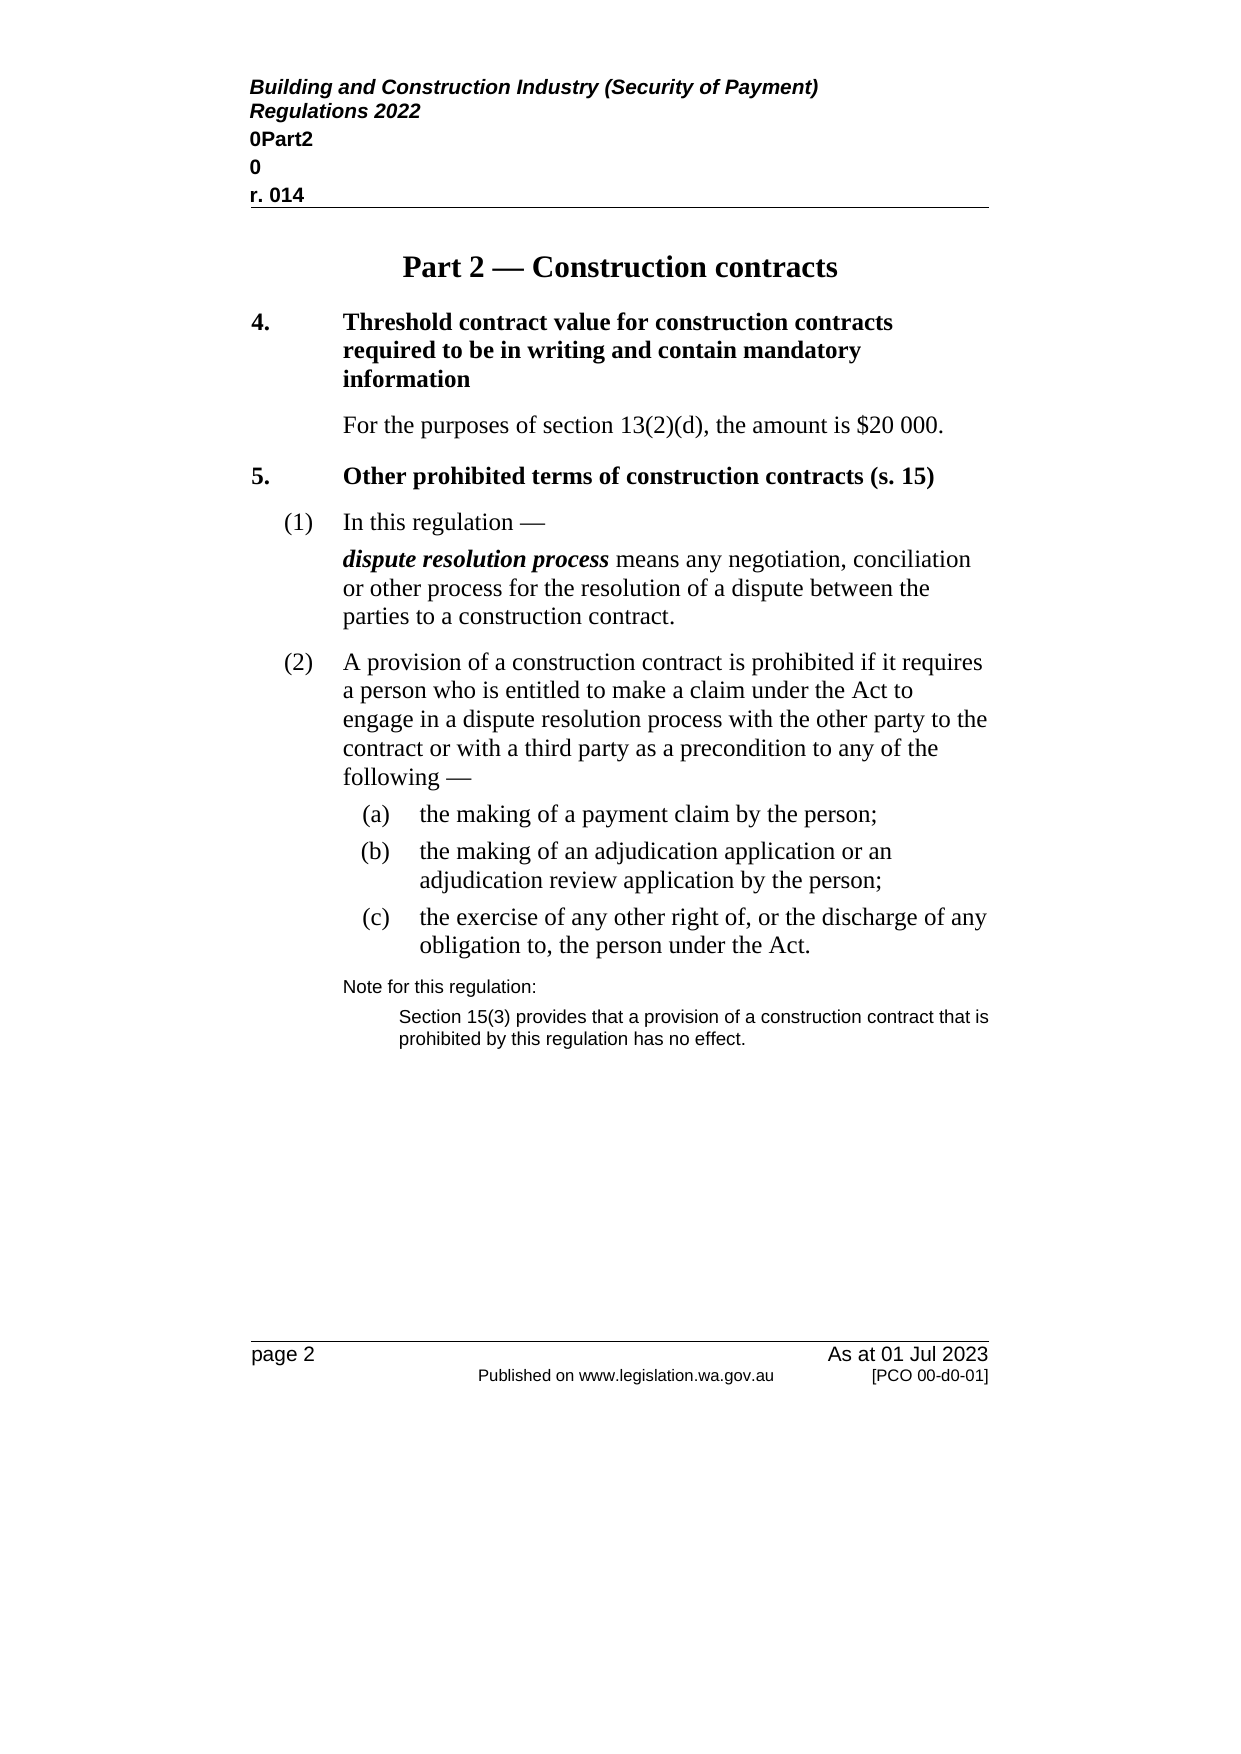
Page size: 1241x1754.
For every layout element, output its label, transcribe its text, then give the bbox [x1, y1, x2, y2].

subtitle 4. Threshold contract value for construction contracts required to be in writing and contain mandatory information [251, 307, 989, 393]
text dispute resolution process means any negotiation, conciliation or other process for the resolution of a dispute between the parties to a construction contract. [251, 544, 989, 630]
text (1) In this regulation — [251, 507, 989, 536]
text Section 15(3) provides that a provision of a construction contract that is prohibited by this regulation has no effect. [251, 1006, 989, 1049]
subtitle 5. Other prohibited terms of construction contracts (s. 15) [251, 461, 989, 490]
text (b) the making of an adjudication application or an adjudication review application by the person; [251, 836, 989, 893]
subtitle Part 2 — Construction contracts [251, 248, 989, 284]
text (2) A provision of a construction contract is prohibited if it requires a person who is entitled to make a claim under the Act to engage in a dispute resolution process with the other party to the contract or with a third party as a precondition to any of the following — [251, 647, 989, 791]
text (c) the exercise of any other right of, or the discharge of any obligation to, the person under the Act. [251, 902, 989, 959]
text (a) the making of a payment claim by the person; [251, 799, 989, 828]
text For the purposes of section 13(2)(d), the amount is $20 000. [251, 410, 989, 438]
subtitle Note for this regulation: [251, 976, 989, 998]
